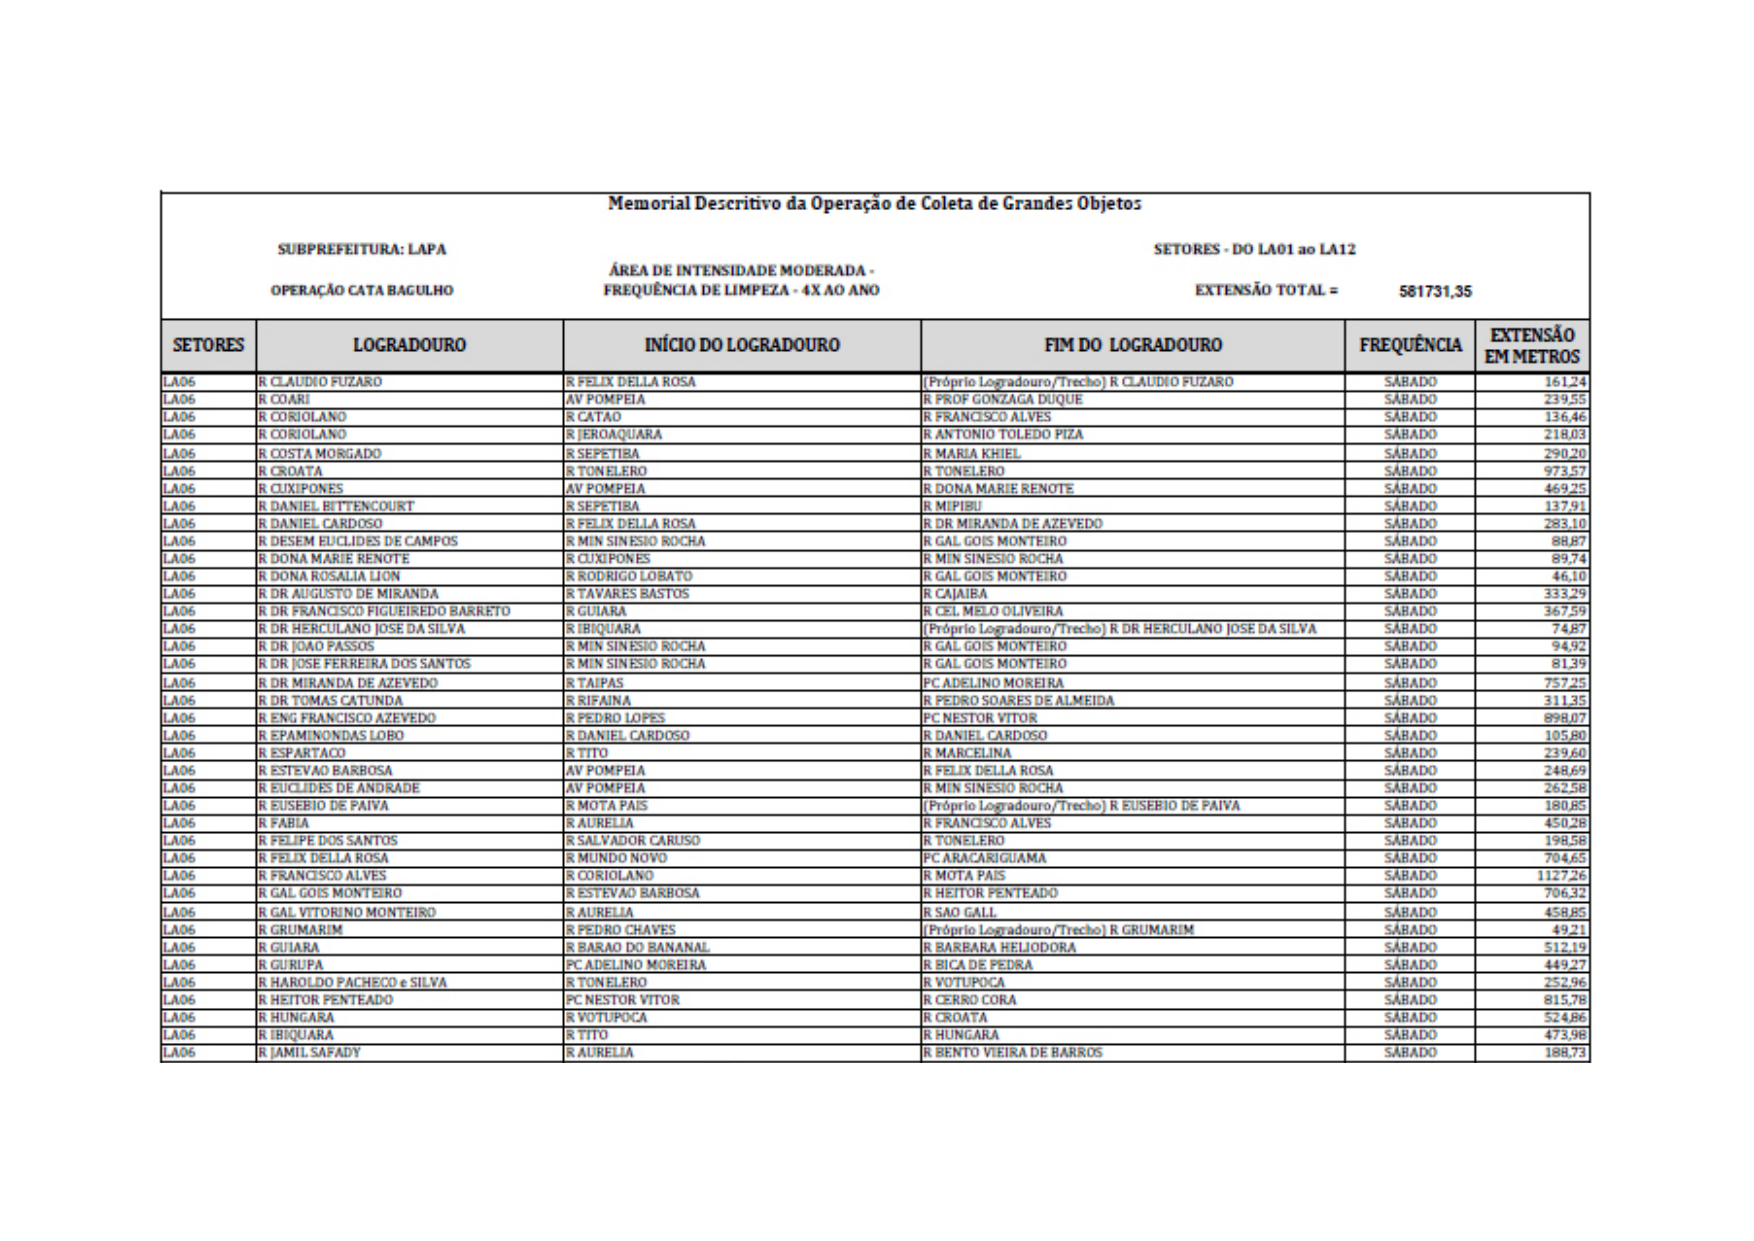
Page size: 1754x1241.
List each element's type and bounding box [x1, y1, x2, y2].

picture [147, 177, 1607, 1063]
